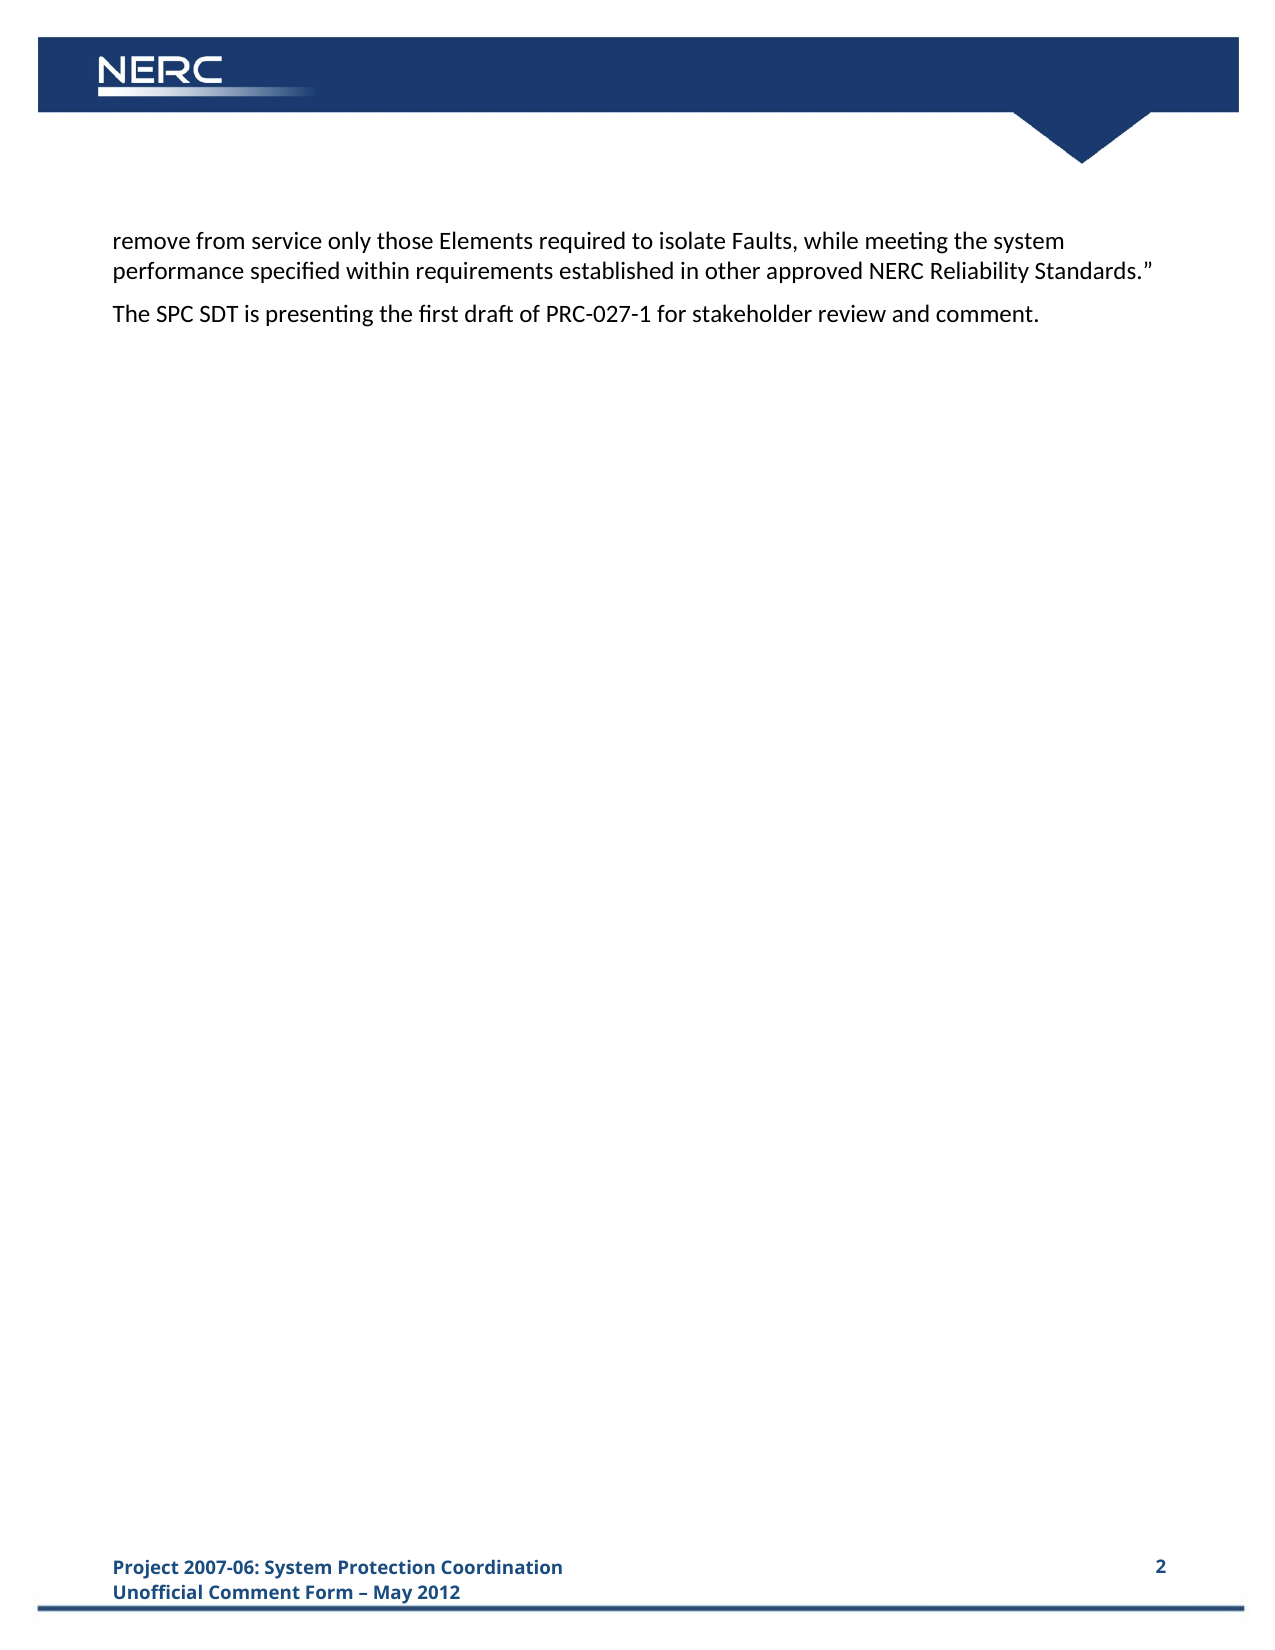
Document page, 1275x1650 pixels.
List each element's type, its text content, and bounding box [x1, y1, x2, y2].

picture [0, 1592, 1275, 1650]
picture [0, 0, 1275, 164]
text The SPC SDT is presenting the first draft of PRC-027-1 for stakeholder review and comment. [112, 298, 1162, 329]
